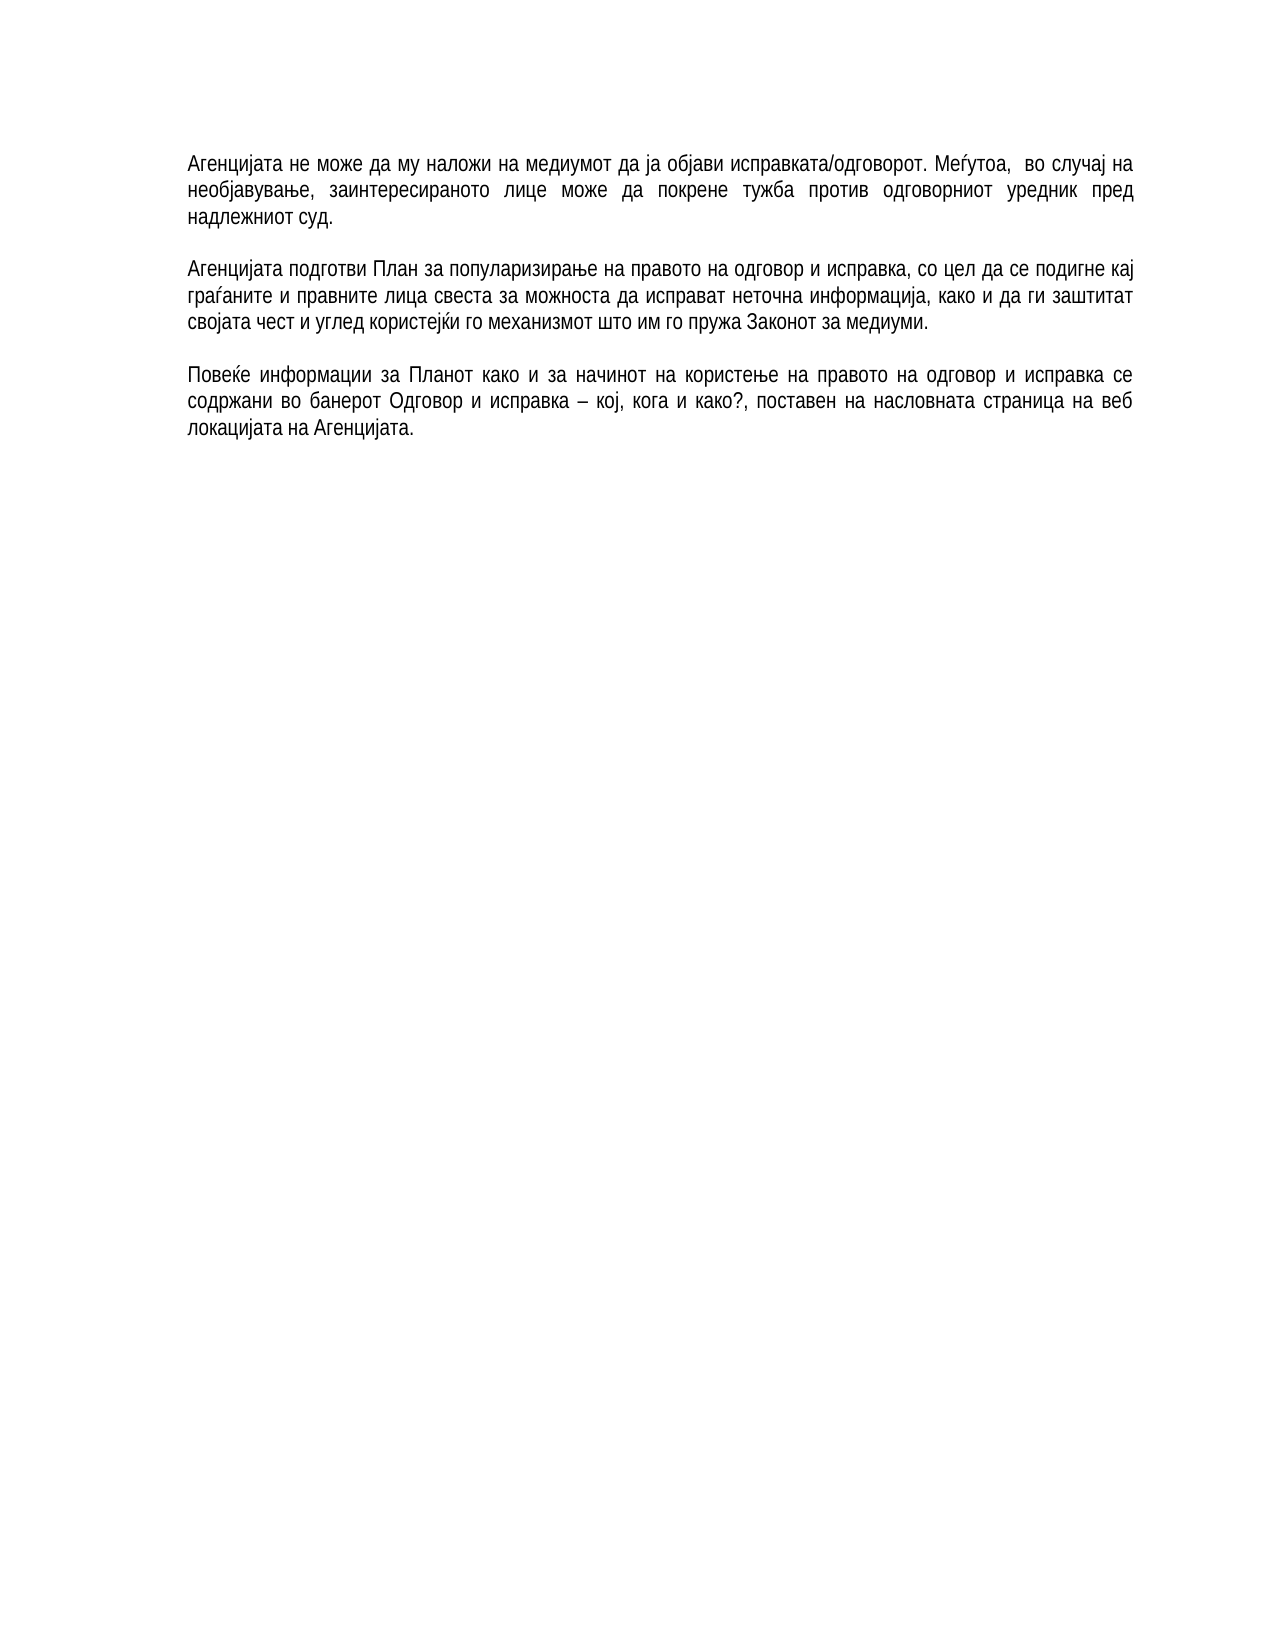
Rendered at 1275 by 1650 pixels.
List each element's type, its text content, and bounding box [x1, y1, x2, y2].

text Агенцијата не може да му наложи на медиумот да ја објави исправката/одговорот. Меѓутоа, во случај на необјавување, заинтересираното лице може да покрене тужба против одговорниот уредник пред надлежниот суд. [187, 150, 1135, 229]
text Повеќе информации за Планот како и за начинот на користење на правото на одговор и исправка се содржани во банерот Одговор и исправка – кој, кога и како?, поставен на насловната страница на веб локацијата на Агенцијата. [187, 361, 1135, 440]
text Агенцијата подготви План за популаризирање на правото на одговор и исправка, со цел да се подигне кај граѓаните и правните лица свеста за можноста да исправат неточна информација, како и да ги заштитат својата чест и углед користејќи го механизмот што им го пружа Законот за медиуми. [187, 255, 1135, 334]
